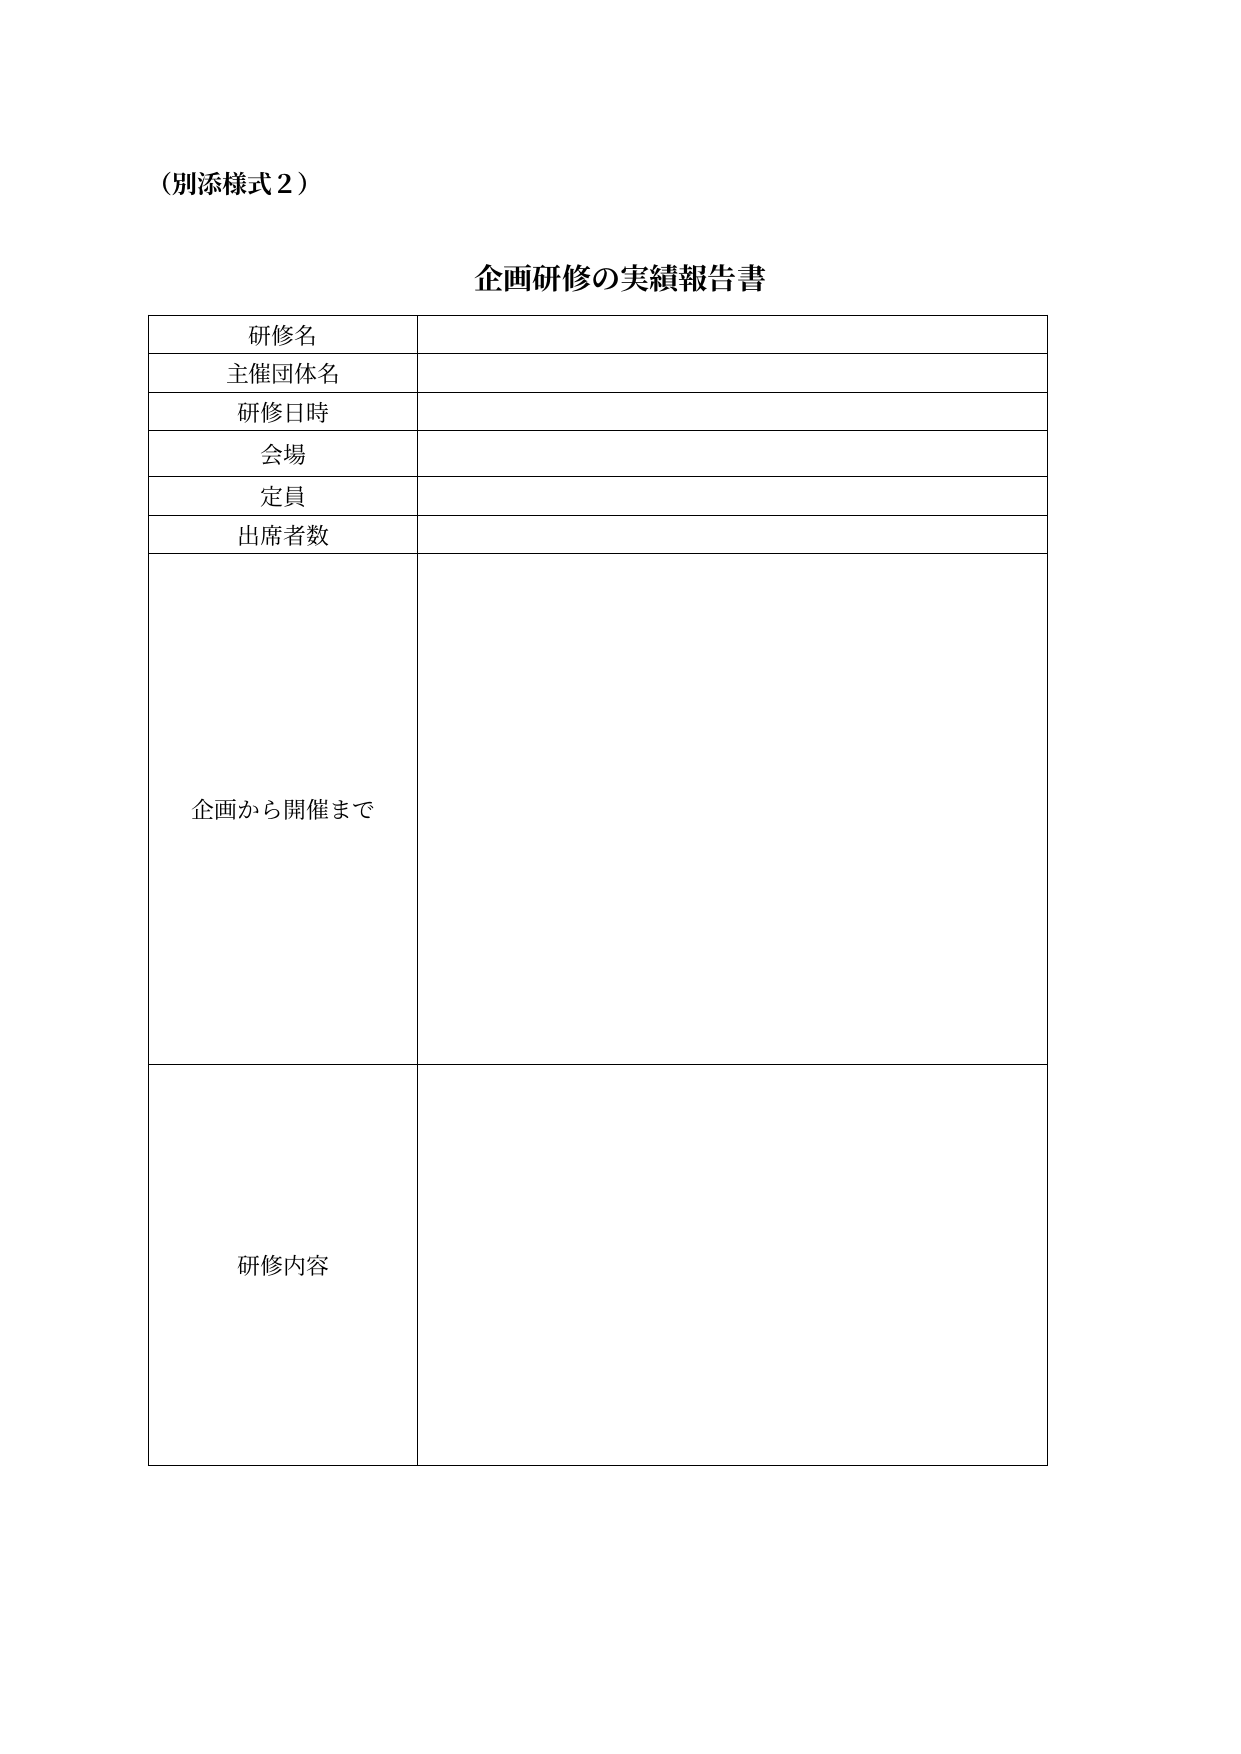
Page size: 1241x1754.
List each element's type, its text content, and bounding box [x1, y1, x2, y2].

table_cell [418, 393, 1047, 430]
table_cell 定員 [149, 477, 417, 515]
table_cell 研修内容 [149, 1065, 417, 1465]
table_cell 主催団体名 [149, 354, 417, 392]
table_cell 出席者数 [149, 516, 417, 553]
text 企画研修の実績報告書 [148, 239, 1092, 314]
table_cell [418, 354, 1047, 392]
table_cell 会場 [149, 431, 417, 476]
table_cell [418, 516, 1047, 553]
table_cell [418, 1065, 1047, 1465]
table_cell [418, 431, 1047, 476]
table_cell [418, 554, 1047, 1063]
table_cell [418, 477, 1047, 515]
table_header [418, 316, 1047, 353]
table_header 研修名 [149, 316, 417, 353]
table_cell 企画から開催まで [149, 554, 417, 1063]
table_cell 研修日時 [149, 393, 417, 430]
text （別添様式２） [148, 164, 1092, 202]
